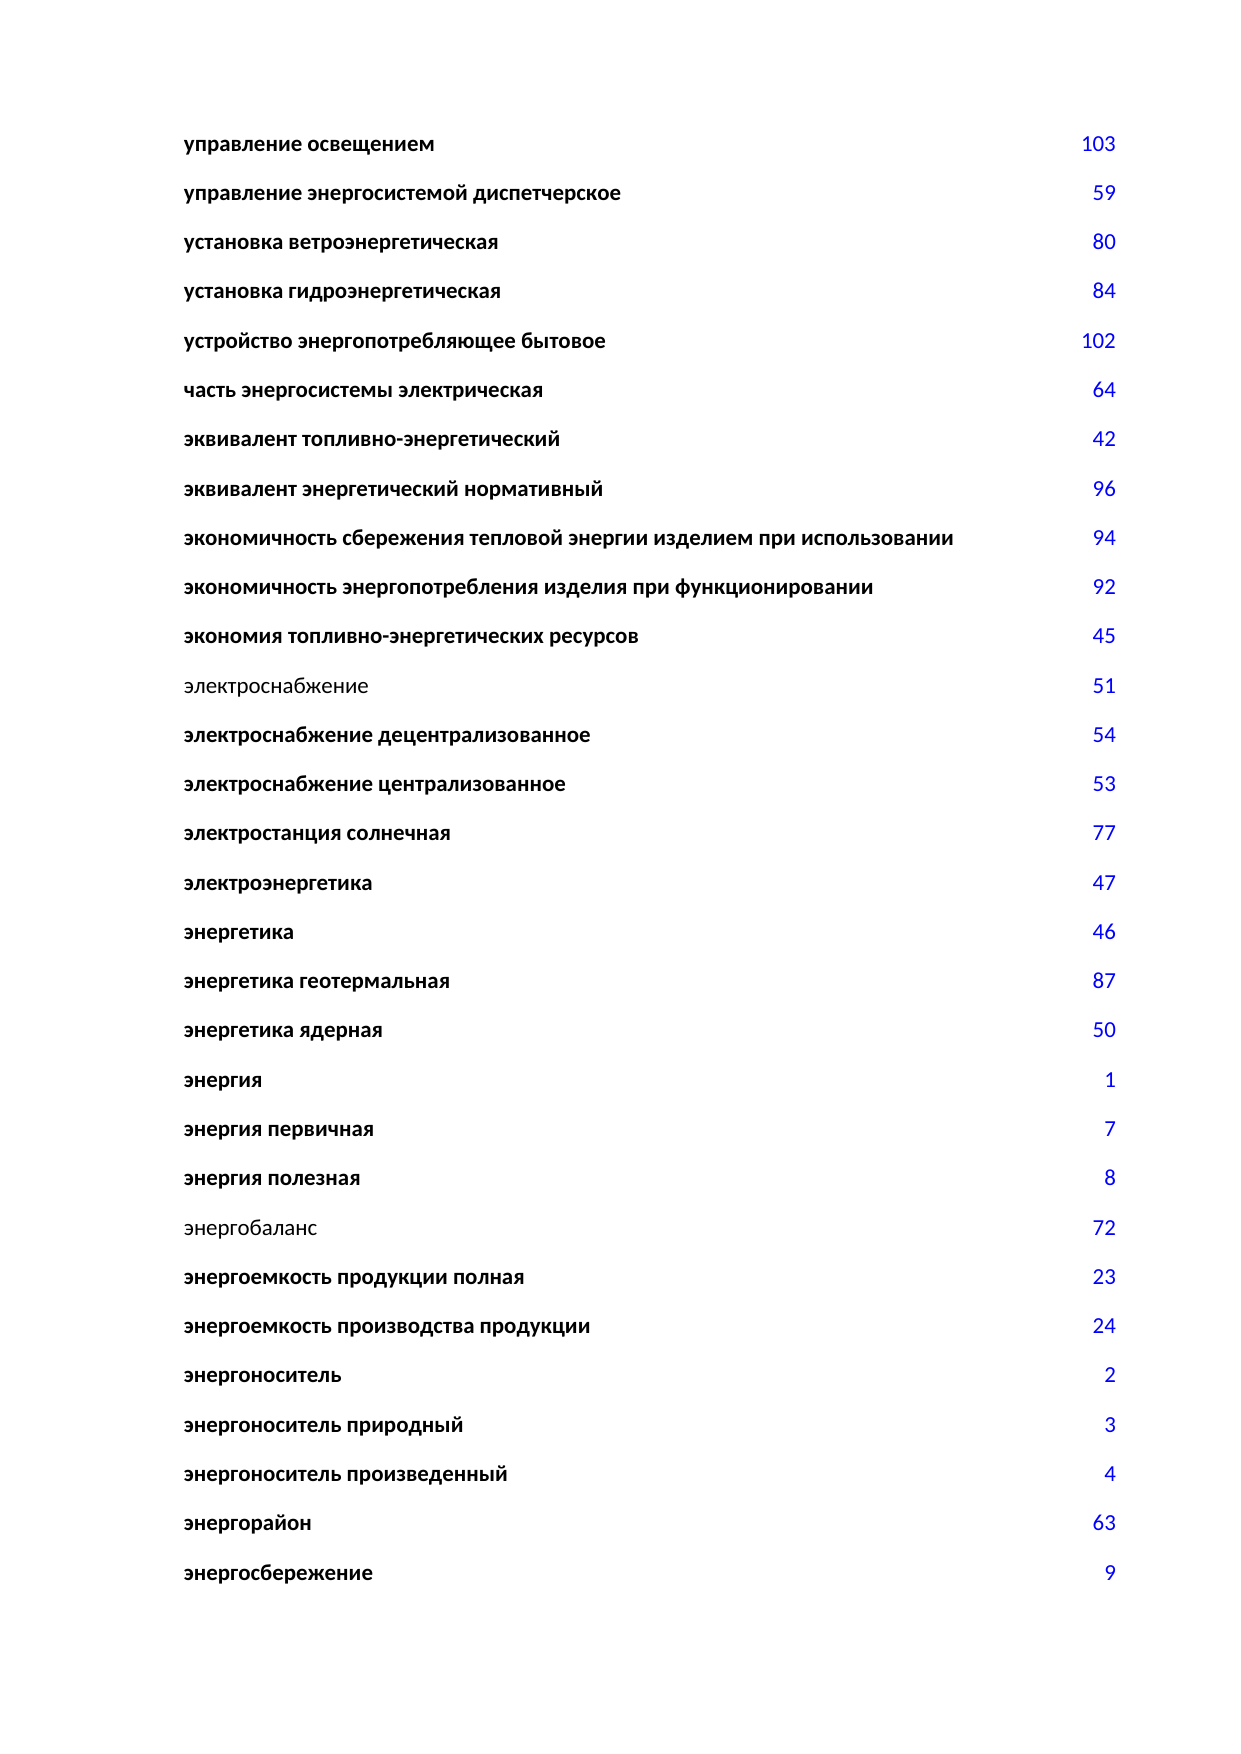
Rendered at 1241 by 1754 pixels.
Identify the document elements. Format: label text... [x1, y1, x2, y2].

table_cell 46 [1004, 906, 1122, 956]
table_cell энергия [177, 1054, 1004, 1103]
table_cell энергоноситель произведенный [177, 1449, 1004, 1498]
table_cell экономичность энергопотребления изделия при функционировании [177, 562, 1004, 611]
table_cell 4 [1004, 1449, 1122, 1498]
table_cell 77 [1004, 808, 1122, 857]
table_cell энергобаланс [177, 1202, 1004, 1251]
table_cell электроснабжение централизованное [177, 759, 1004, 808]
table_cell 59 [1004, 168, 1122, 217]
table_cell экономия топливно-энергетических ресурсов [177, 611, 1004, 660]
table_cell энергетика ядерная [177, 1005, 1004, 1054]
table_cell 54 [1004, 709, 1122, 759]
table_cell энергия полезная [177, 1153, 1004, 1202]
table_cell 64 [1004, 365, 1122, 414]
table_cell 24 [1004, 1301, 1122, 1350]
table_cell 2 [1004, 1350, 1122, 1399]
table_cell 103 [1004, 118, 1122, 167]
table_cell экономичность сбережения тепловой энергии изделием при использовании [177, 512, 1004, 562]
table_cell электростанция солнечная [177, 808, 1004, 857]
table_cell энергетика [177, 906, 1004, 956]
table_cell электроэнергетика [177, 857, 1004, 906]
table_cell электроснабжение [177, 660, 1004, 709]
table_cell 1 [1004, 1054, 1122, 1103]
table_cell энергоемкость продукции полная [177, 1251, 1004, 1301]
table_cell 8 [1004, 1153, 1122, 1202]
table_cell энергорайон [177, 1498, 1004, 1547]
table_cell 63 [1004, 1498, 1122, 1547]
table_cell устройство энергопотребляющее бытовое [177, 315, 1004, 364]
table_cell управление освещением [177, 118, 1004, 167]
table_cell эквивалент топливно-энергетический [177, 414, 1004, 463]
table_cell 50 [1004, 1005, 1122, 1054]
table_cell 53 [1004, 759, 1122, 808]
table_cell установка ветроэнергетическая [177, 217, 1004, 266]
table_cell 96 [1004, 463, 1122, 512]
table_cell эквивалент энергетический нормативный [177, 463, 1004, 512]
table_cell 3 [1004, 1399, 1122, 1448]
table_cell 42 [1004, 414, 1122, 463]
table_cell 72 [1004, 1202, 1122, 1251]
table_cell 87 [1004, 956, 1122, 1005]
table_cell энергоноситель [177, 1350, 1004, 1399]
table_cell 7 [1004, 1104, 1122, 1153]
table_cell 80 [1004, 217, 1122, 266]
table_cell энергетика геотермальная [177, 956, 1004, 1005]
table_cell энергосбережение [177, 1547, 1004, 1596]
table_cell энергоноситель природный [177, 1399, 1004, 1448]
table_cell 47 [1004, 857, 1122, 906]
table_cell 51 [1004, 660, 1122, 709]
table_cell электроснабжение децентрализованное [177, 709, 1004, 759]
table_cell 84 [1004, 266, 1122, 315]
table_cell энергоемкость производства продукции [177, 1301, 1004, 1350]
table_cell 102 [1004, 315, 1122, 364]
table_cell энергия первичная [177, 1104, 1004, 1153]
table_cell 23 [1004, 1251, 1122, 1301]
table_cell 94 [1004, 512, 1122, 562]
table_cell 9 [1004, 1547, 1122, 1596]
table_cell часть энергосистемы электрическая [177, 365, 1004, 414]
table_cell управление энергосистемой диспетчерское [177, 168, 1004, 217]
table_cell 92 [1004, 562, 1122, 611]
table_cell 45 [1004, 611, 1122, 660]
table_cell установка гидроэнергетическая [177, 266, 1004, 315]
